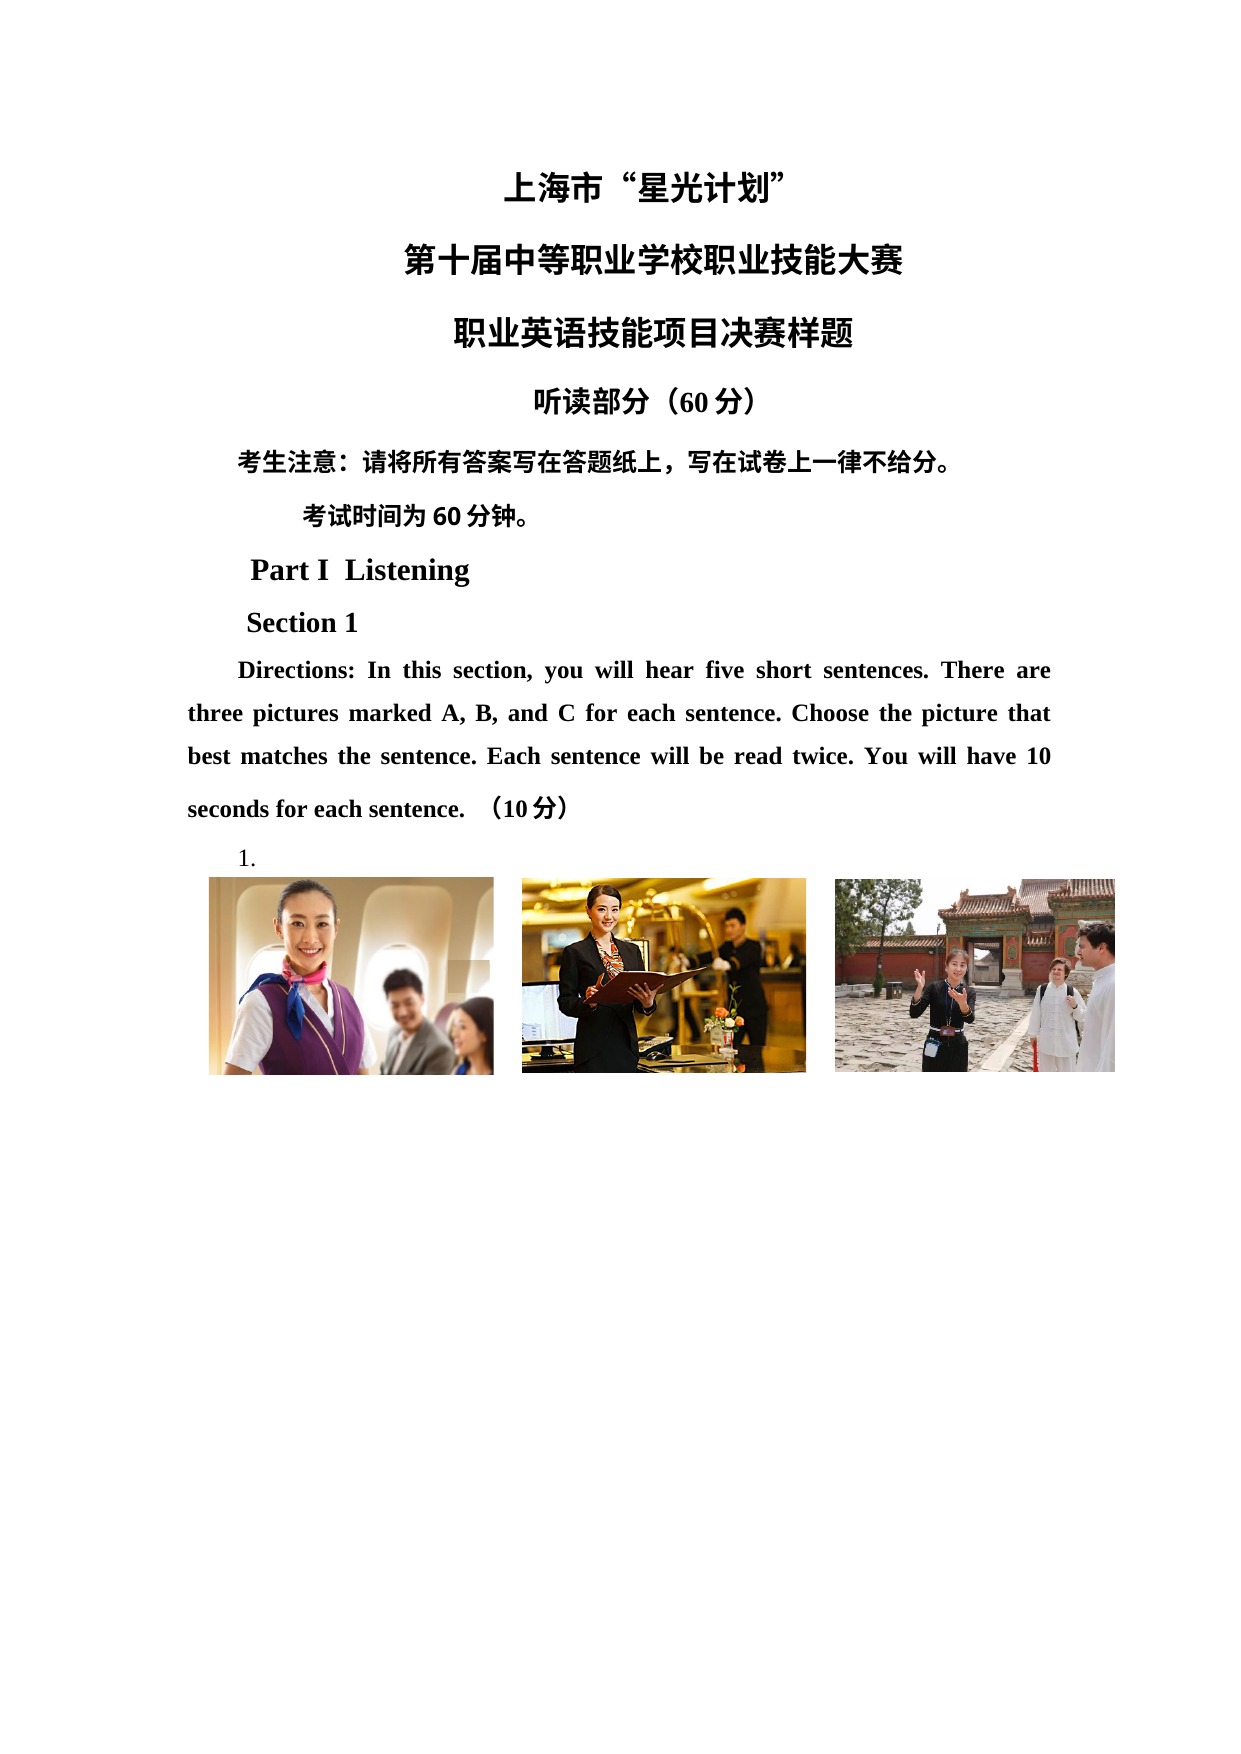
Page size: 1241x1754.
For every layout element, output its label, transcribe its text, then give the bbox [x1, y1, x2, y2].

text 考试时间为60分钟。 [187, 497, 1053, 533]
text Part I Listening [187, 551, 1053, 587]
text Directions: In this section, you will hear five short sentences. There are three pictures marked A, B, and C for each sentence. Choose the picture that best matches the sentence. Each sentence will be read twice. You will have 10 seconds for each sentence. （10分） [187, 655, 1053, 824]
text 1. [187, 843, 1053, 871]
picture [833, 879, 1115, 1070]
text 第十届中等职业学校职业技能大赛 [187, 234, 1053, 282]
text 职业英语技能项目决赛样题 [187, 307, 1053, 355]
text 上海市“星光计划” [187, 162, 1053, 210]
picture [522, 878, 807, 1073]
text Section 1 [187, 605, 1053, 638]
text 考生注意：请将所有答案写在答题纸上，写在试卷上一律不给分。 [187, 442, 1053, 478]
text 听读部分（60分） [187, 379, 1053, 421]
picture [208, 877, 494, 1075]
